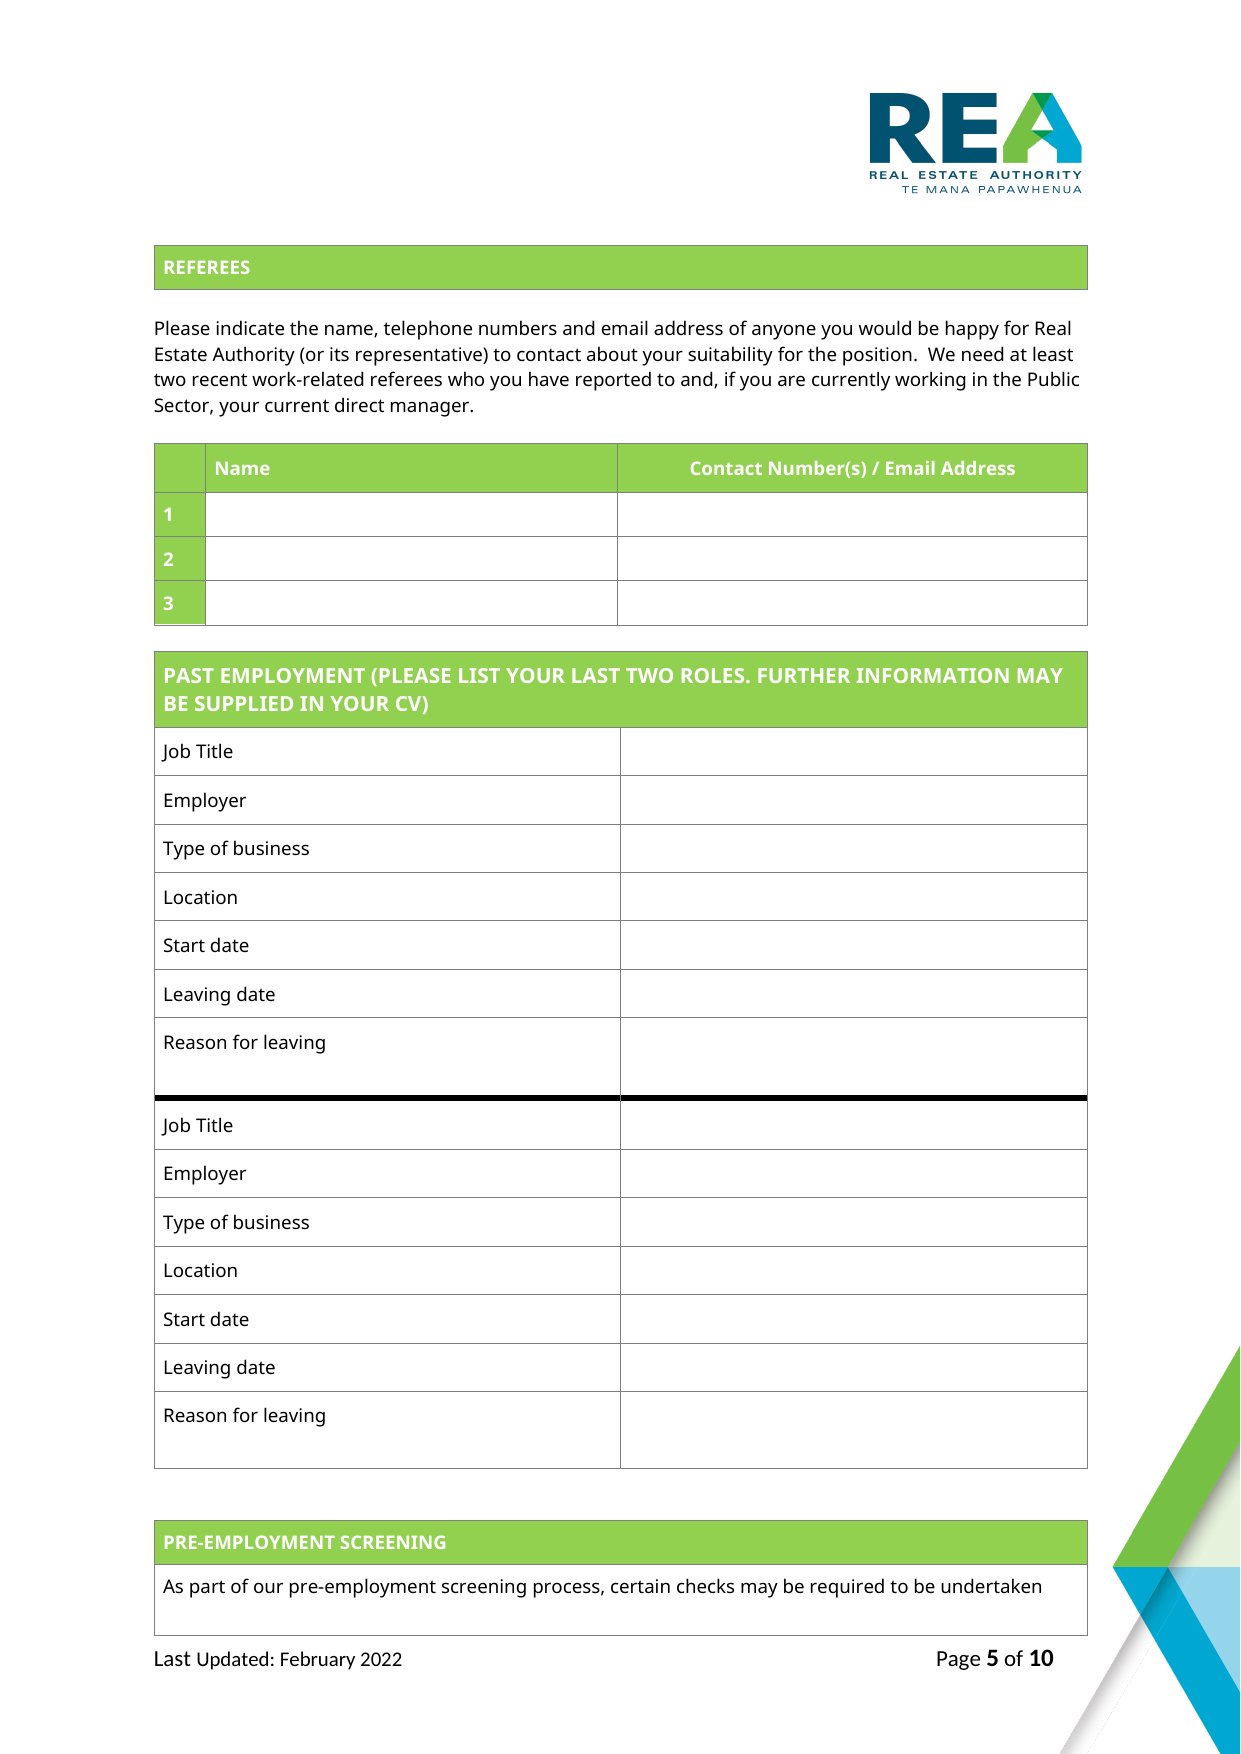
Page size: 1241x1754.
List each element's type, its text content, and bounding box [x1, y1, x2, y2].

table_cell Job Title [155, 1101, 620, 1149]
table_cell Type of business [155, 825, 620, 872]
table_cell [618, 537, 1087, 580]
table_header [155, 444, 205, 492]
table_cell [621, 1018, 1087, 1095]
table_cell [206, 581, 617, 624]
table_cell [621, 1295, 1087, 1342]
table_cell [621, 1392, 1087, 1468]
table_header Contact Number(s) / Email Address [618, 444, 1087, 492]
table_cell [621, 776, 1087, 823]
table_cell [618, 493, 1087, 536]
table_cell 2 [155, 537, 205, 580]
table_cell [618, 581, 1087, 624]
table_cell [621, 970, 1087, 1017]
picture [865, 88, 1084, 195]
table_cell [621, 728, 1087, 775]
table_cell [621, 921, 1087, 969]
table_cell [621, 825, 1087, 872]
table_cell Type of business [155, 1198, 620, 1246]
table_cell Employer [155, 776, 620, 823]
picture [1045, 1652, 1050, 1664]
table_cell [621, 1101, 1087, 1149]
table_cell Start date [155, 1295, 620, 1342]
picture [1044, 1311, 1241, 1754]
table_cell Location [155, 873, 620, 920]
table_cell Employer [155, 1150, 620, 1197]
table_header Name [206, 444, 617, 492]
table_cell [206, 493, 617, 536]
table_cell Reason for leaving [155, 1018, 620, 1095]
table_cell Job Title [155, 728, 620, 775]
table_cell [206, 537, 617, 580]
table_cell Leaving date [155, 970, 620, 1017]
table_cell 1 [155, 493, 205, 536]
table_header PRE-EMPLOYMENT SCREENING [155, 1521, 1087, 1564]
table_cell [621, 1150, 1087, 1197]
text Please indicate the name, telephone numbers and email address of anyone you would be happy for Real Estate Authority (or its representative) to contact about your suitability for the position. We need at least two recent work-related referees who you have reported to and, if you are currently working in the Public Sector, your current direct manager. [153, 316, 1087, 418]
table_cell Location [155, 1247, 620, 1294]
table_cell 3 [155, 581, 205, 624]
table_cell [621, 1198, 1087, 1246]
table_header referees [155, 246, 1087, 289]
table_header PAST EMPLOYMENT (PLEASE LIST YOUR LAST two roles. further information may be supplied in your CV) [155, 652, 1087, 727]
table_cell Reason for leaving [155, 1392, 620, 1468]
table_cell [621, 1247, 1087, 1294]
table_cell [621, 873, 1087, 920]
table_cell [621, 1344, 1087, 1391]
table_cell Leaving date [155, 1344, 620, 1391]
table_cell Start date [155, 921, 620, 969]
